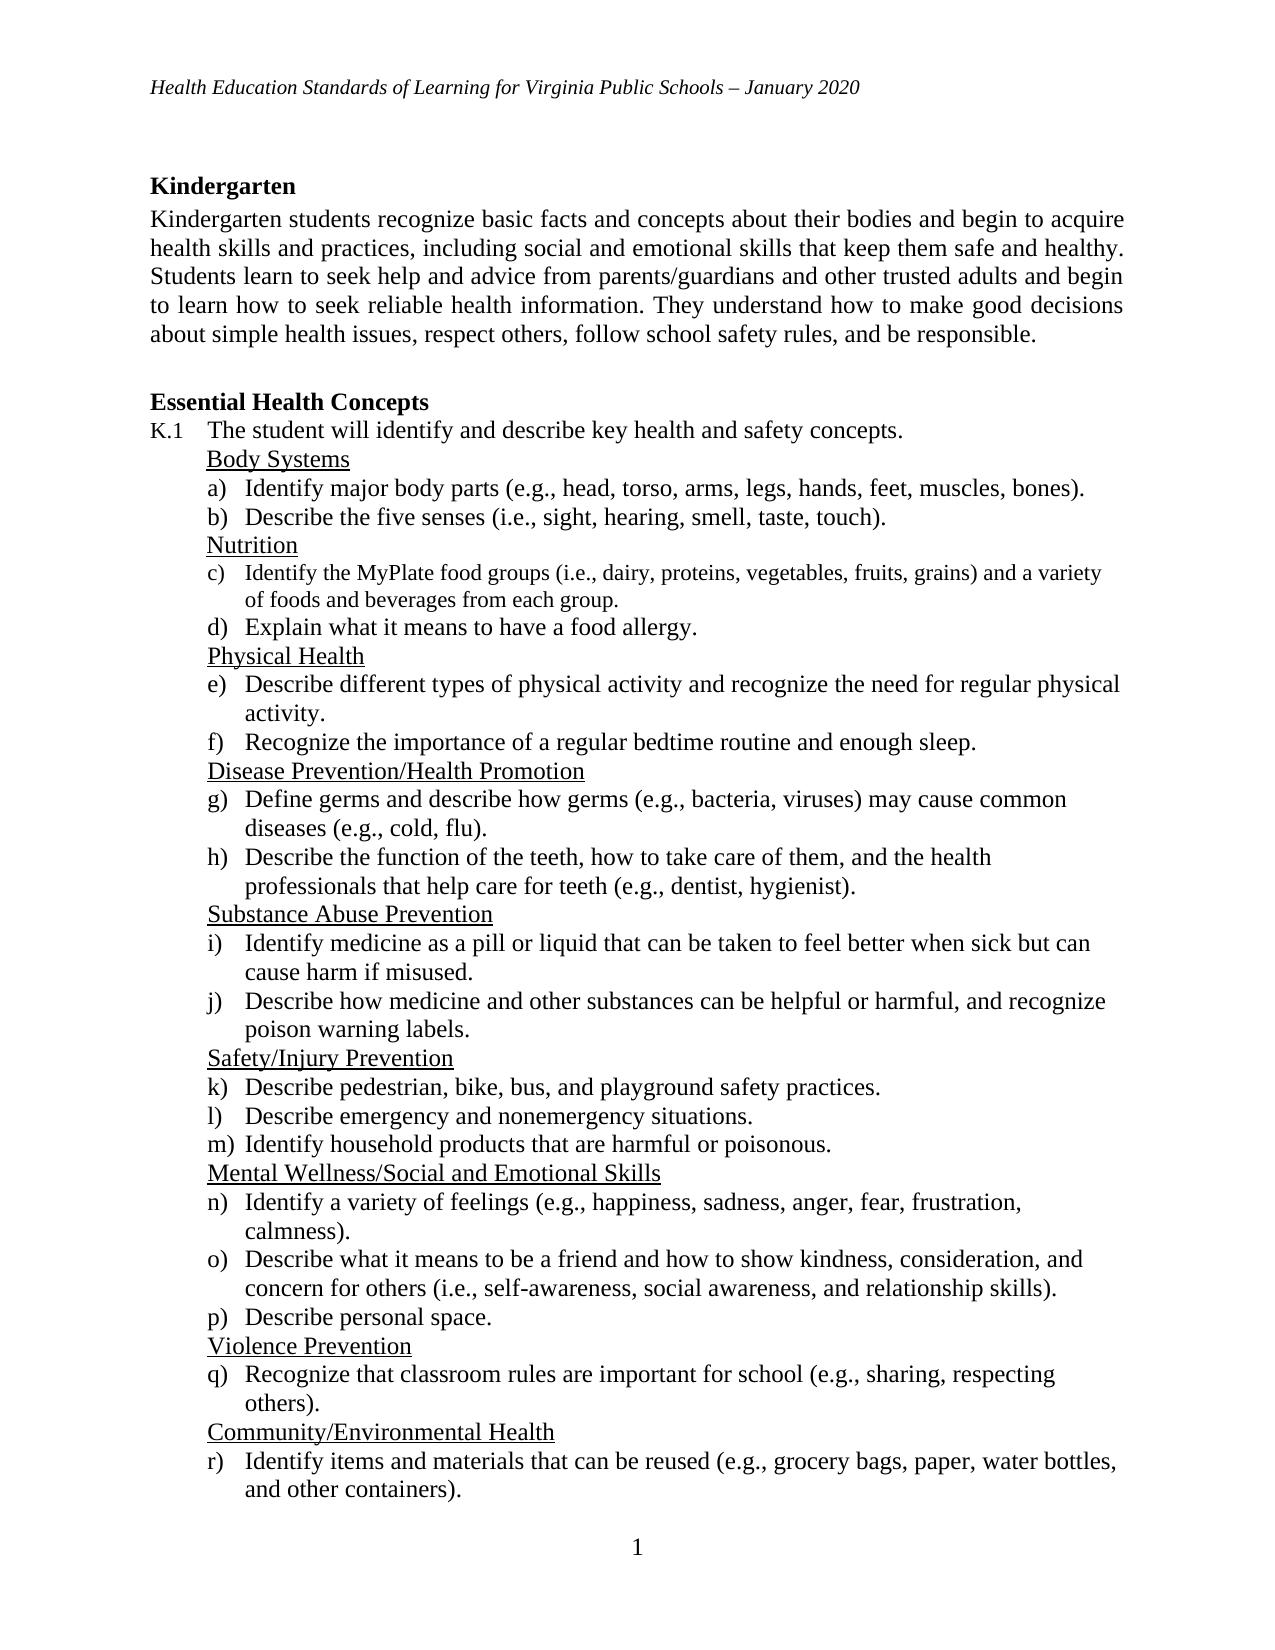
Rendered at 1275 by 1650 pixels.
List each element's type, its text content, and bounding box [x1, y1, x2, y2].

text Violence Prevention [207, 1331, 1125, 1359]
list Describe the function of the teeth, how to take care of them, and the health professionals that help care for teeth (e.g., dentist, hygienist). [207, 842, 1125, 899]
list Nutrition [206, 531, 1125, 559]
list Identify medicine as a pill or liquid that can be taken to feel better when sick but can cause harm if misused. [207, 928, 1125, 986]
list Describe the five senses (i.e., sight, hearing, smell, taste, touch). [207, 502, 1125, 531]
list Describe emergency and nonemergency situations. [207, 1101, 1125, 1129]
text Mental Wellness/Social and Emotional Skills [207, 1158, 1125, 1187]
list Define germs and describe how germs (e.g., bacteria, viruses) may cause common diseases (e.g., cold, flu). [207, 784, 1125, 842]
text K.1 The student will identify and describe key health and safety concepts. [150, 416, 1125, 444]
list Identify major body parts (e.g., head, torso, arms, legs, hands, feet, muscles, bones). [207, 473, 1125, 502]
subtitle Kindergarten [150, 171, 1125, 199]
text Physical Health [207, 641, 1125, 669]
list Recognize the importance of a regular bedtime routine and enough sleep. [207, 727, 1125, 756]
list Describe different types of physical activity and recognize the need for regular physical activity. [207, 669, 1125, 727]
list Identify a variety of feelings (e.g., happiness, sadness, anger, fear, frustration, calmness). [207, 1187, 1125, 1244]
text Safety/Injury Prevention [207, 1043, 1125, 1072]
list Describe personal space. [207, 1302, 1125, 1331]
list Describe how medicine and other substances can be helpful or harmful, and recognize poison warning labels. [207, 986, 1125, 1043]
subtitle Essential Health Concepts [150, 387, 1125, 416]
list Describe what it means to be a friend and how to show kindness, consideration, and concern for others (i.e., self-awareness, social awareness, and relationship skills). [207, 1244, 1125, 1302]
text Body Systems [150, 444, 1125, 473]
list Identify household products that are harmful or poisonous. [207, 1129, 1125, 1158]
list Describe pedestrian, bike, bus, and playground safety practices. [207, 1072, 1125, 1101]
list Identify items and materials that can be reused (e.g., grocery bags, paper, water bottles, and other containers). [207, 1446, 1125, 1503]
list Recognize that classroom rules are important for school (e.g., sharing, respecting others). [207, 1359, 1125, 1417]
text Kindergarten students recognize basic facts and concepts about their bodies and begin to acquire health skills and practices, including social and emotional skills that keep them safe and healthy. Students learn to seek help and advice from parents/guardians and other trusted adults and begin to learn how to seek reliable health information. They understand how to make good decisions about simple health issues, respect others, follow school safety rules, and be responsible. [150, 204, 1125, 348]
list Identify the MyPlate food groups (i.e., dairy, proteins, vegetables, fruits, grains) and a variety of foods and beverages from each group. [207, 559, 1125, 612]
text Substance Abuse Prevention [207, 899, 1125, 928]
text Community/Environmental Health [207, 1417, 1125, 1446]
text Disease Prevention/Health Promotion [207, 756, 1125, 784]
list Explain what it means to have a food allergy. [207, 612, 1125, 641]
